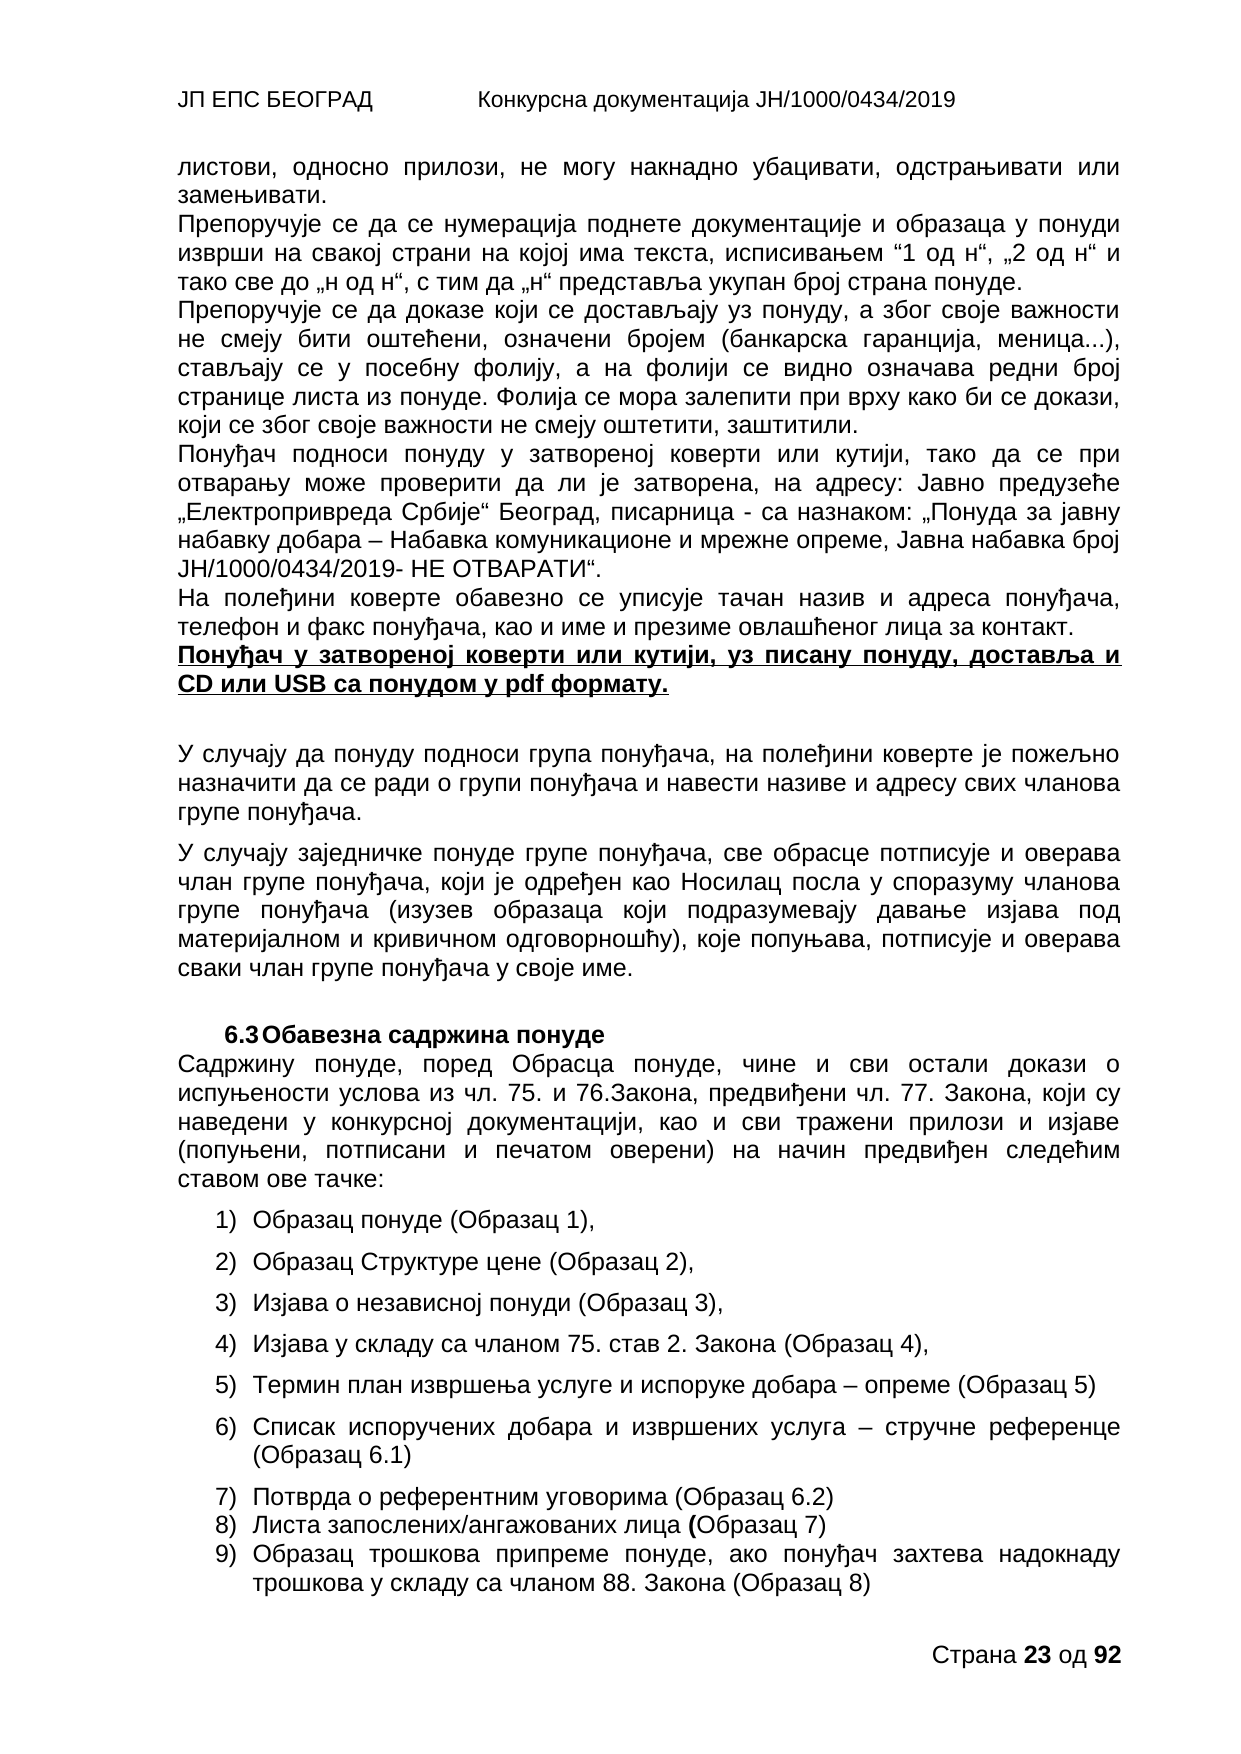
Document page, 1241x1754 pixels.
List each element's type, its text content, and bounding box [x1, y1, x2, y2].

list Потврда о референтним уговорима (Образац 6.2) [215, 1482, 1121, 1510]
list Образац понуде (Образац 1), [215, 1205, 1121, 1234]
list Листа запослених/ангажованих лица (Образац 7) [215, 1510, 1121, 1539]
list Списак испоручених добара и извршених услуга – стручне референце (Образац 6.1) [215, 1412, 1121, 1469]
text У случају да понуду подноси група понуђача, на полеђини коверте је пожељно назначити да се ради о групи понуђача и навести називе и адресу свих чланова групе понуђача. [177, 739, 1121, 825]
list Образац трошкова припреме понуде, ако понуђач захтева надокнаду трошкова у складу са чланом 88. Закона (Образац 8) [215, 1539, 1121, 1597]
text У случају заједничке понуде групе понуђача, све обрасце потписује и оверава члан групе понуђача, који је одређен као Носилац посла у споразуму чланова групе понуђача (изузев образаца који подразумевају давање изјава под материјалном и кривичном одговорношћу), које попуњава, потписује и оверава сваки члан групе понуђача у своје име. [177, 838, 1121, 982]
list Обавезна садржина понуде [224, 1020, 1121, 1049]
list Образац Структуре цене (Образац 2), [215, 1247, 1121, 1275]
text Понуђач подноси понуду у затвореној коверти или кутији, тако да се при отварању може проверити да ли је затворена, на адресу: Јавно предузеће „Електропривреда Србије“ Београд, писарница - са назнаком: „Понуда за јавну набавку добара – Набавка комуникационе и мрежне опреме, Јавна набавка број ЈН/1000/0434/2019- НЕ ОТВАРАТИ“. [177, 439, 1121, 583]
text Садржину понуде, поред Обрасца понуде, чине и сви остали докази о испуњености услова из чл. 75. и 76.Закона, предвиђени чл. 77. Закона, који су наведени у конкурсној документацији, као и сви тражени прилози и изјаве (попуњени, потписани и печатом оверени) на начин предвиђен следећим ставом ове тачке: [177, 1049, 1121, 1193]
text Препоручује се да доказе који се достављају уз понуду, а због своје важности не смеју бити оштећени, означени бројем (банкарска гаранција, меница...), стављају се у посебну фолију, а на фолији се видно означава редни број странице листа из понуде. Фолија се мора залепити при врху како би се докази, који се због своје важности не смеју оштетити, заштитили. [177, 295, 1121, 439]
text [177, 152, 1121, 209]
text Понуђач у затвореној коверти или кутији, уз писану понуду, доставља и CD или USB са понудом у pdf формату. [177, 666, 1121, 698]
text Понуђач у затвореној коверти или кутији, уз писану понуду, доставља и CD или USB са понудом у pdf формату. [177, 640, 1121, 665]
list Термин план извршења услуге и испоруке добара – опреме (Образац 5) [215, 1370, 1121, 1399]
list Изјава о независној понуди (Образац 3), [215, 1288, 1121, 1317]
list Изјава у складу са чланом 75. став 2. Закона (Образац 4), [215, 1329, 1121, 1358]
text На полеђини коверте обавезно се уписује тачан назив и адреса понуђача, телефон и факс понуђача, као и име и презиме овлашћеног лица за контакт. [177, 583, 1121, 640]
text Препоручује се да се нумерација поднете документације и образаца у понуди изврши на свакоj страни на којој има текста, исписивањем “1 од н“, „2 од н“ и тако све до „н од н“, с тим да „н“ представља укупан број страна понуде. [177, 209, 1121, 295]
